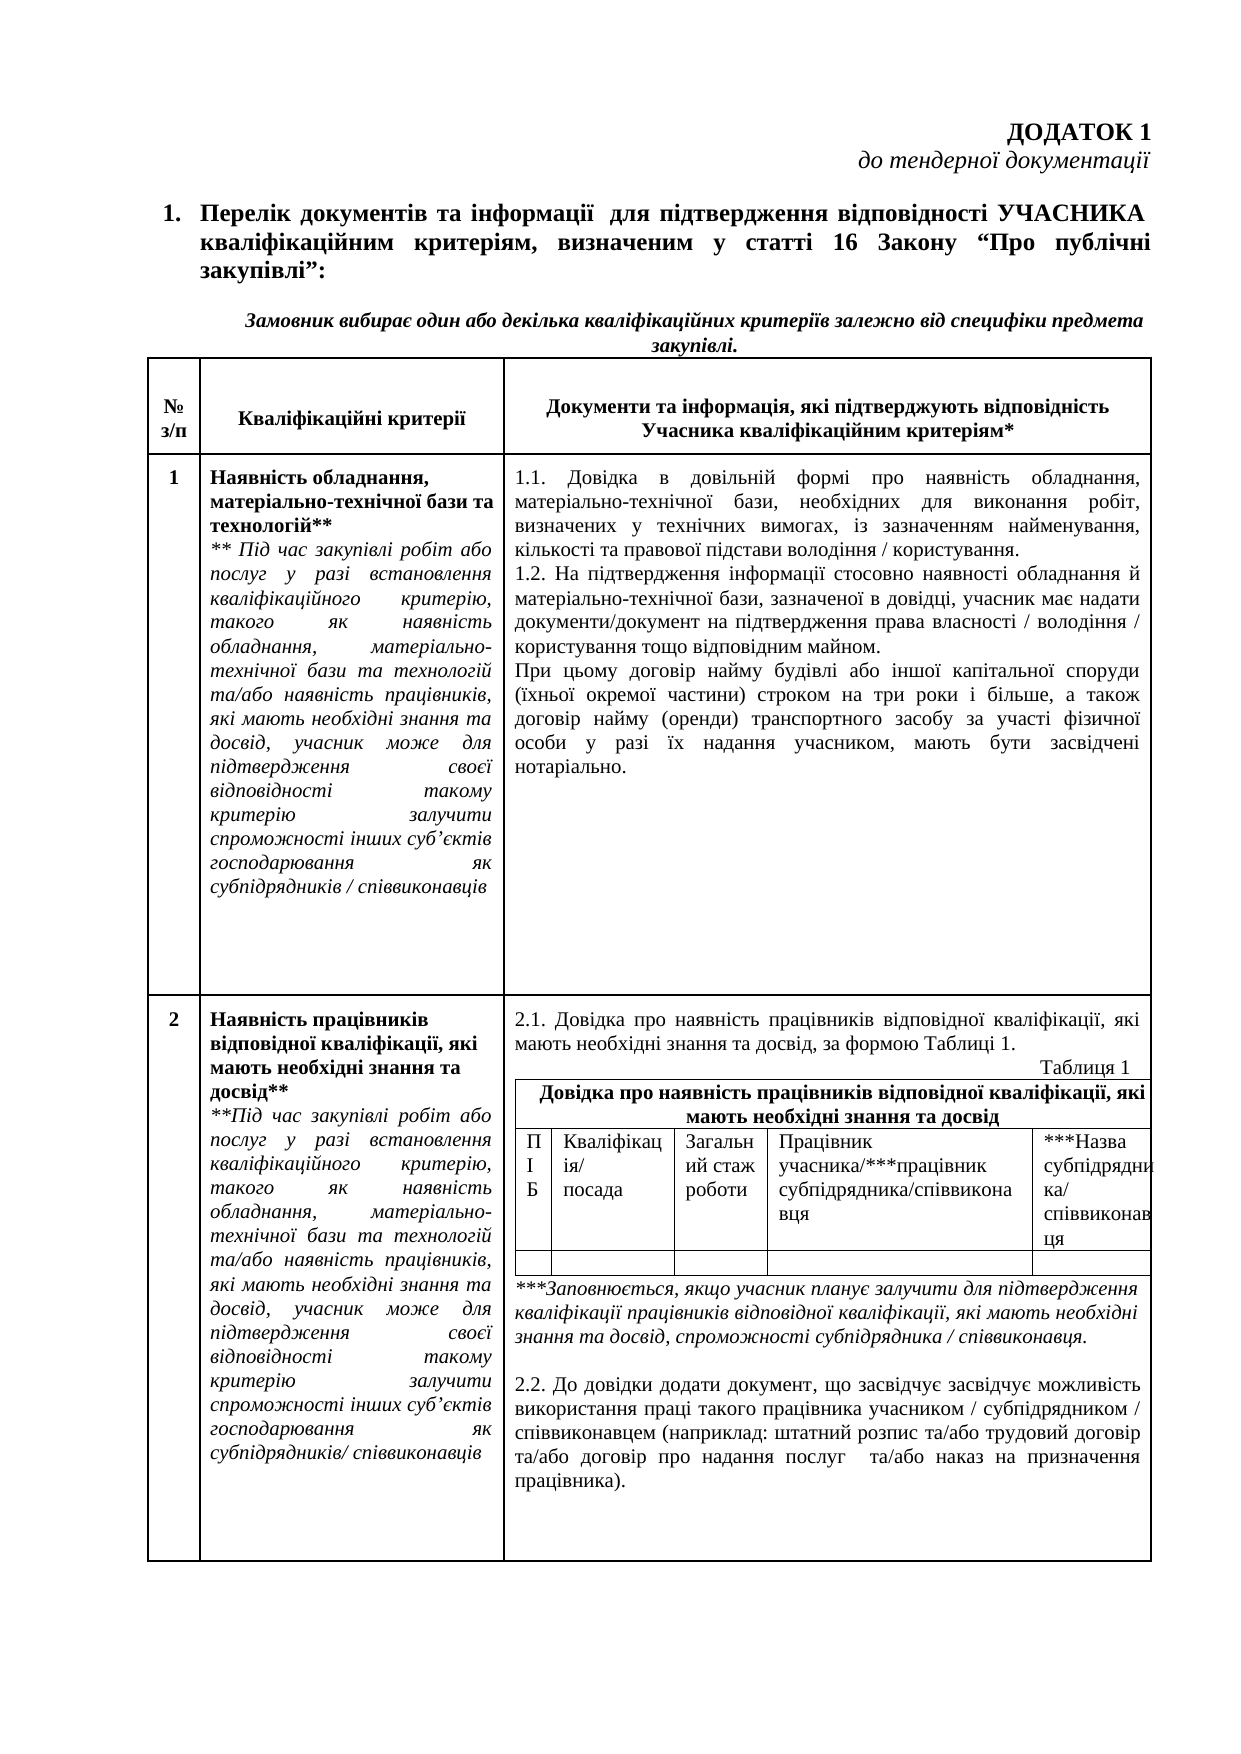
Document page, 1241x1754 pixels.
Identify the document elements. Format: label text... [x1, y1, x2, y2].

table_header Кваліфікаційні критерії [201, 359, 503, 453]
table_cell 1.1. Довідка в довільній формі про наявність обладнання, матеріально-технічної бази, необхідних для виконання робіт, визначених у технічних вимогах, із зазначенням найменування, кількості та правової підстави володіння / користування. 1.2. На підтвердження інформації стосовно наявності обладнання й матеріально-технічної бази, зазначеної в довідці, учасник має надати документи/документ на підтвердження права власності / володіння / користування тощо відповідним майном. При цьому договір найму будівлі або іншої капітальної споруди (їхньої окремої частини) строком на три роки і більше, а також договір найму (оренди) транспортного засобу за участі фізичної особи у разі їх надання учасником, мають бути засвідчені нотаріально. [505, 455, 1150, 994]
table_cell Наявність працівників відповідної кваліфікації, які мають необхідні знання та досвід** **Під час закупівлі робіт або послуг у разі встановлення кваліфікаційного критерію, такого як наявність обладнання, матеріально-технічної бази та технологій та/або наявність працівників, які мають необхідні знання та досвід, учасник може для підтвердження своєї відповідності такому критерію залучити спроможності інших суб’єктів господарювання як субпідрядників/ співвиконавців [201, 996, 503, 1560]
table_header № з/п [149, 359, 199, 453]
table_cell Наявність обладнання, матеріально-технічної бази та технологій** ** Під час закупівлі робіт або послуг у разі встановлення кваліфікаційного критерію, такого як наявність обладнання, матеріально-технічної бази та технологій та/або наявність працівників, які мають необхідні знання та досвід, учасник може для підтвердження своєї відповідності такому критерію залучити спроможності інших суб’єктів господарювання як субпідрядників / співвиконавців [201, 455, 503, 994]
table_header Документи та інформація, які підтверджують відповідність Учасника кваліфікаційним критеріям* [505, 359, 1150, 453]
list Перелік документів та інформації для підтвердження відповідності УЧАСНИКА кваліфікаційним критеріям, визначеним у статті 16 Закону “Про публічні закупівлі”: [162, 198, 1152, 284]
table_cell 1 [149, 455, 199, 994]
table_cell 2 [149, 996, 199, 1560]
text ДОДАТОК 1 [737, 117, 1152, 145]
table_cell 2.1. Довідка про наявність працівників відповідної кваліфікації, які мають необхідні знання та досвід, за формою Таблиці 1. Таблиця 1 ***Заповнюється, якщо учасник планує залучити для підтвердження кваліфікації працівників відповідної кваліфікації, які мають необхідні знання та досвід, спроможності субпідрядника / співвиконавця. 2.2. До довідки додати документ, що засвідчує засвідчує можливість використання праці такого працівника учасником / субпідрядником / співвиконавцем (наприклад: штатний розпис та/або трудовий договір та/або договір про надання послуг та/або наказ на призначення працівника). [505, 996, 1150, 1560]
text до тендерної документації [737, 145, 1152, 174]
text Замовник вибирає один або декілька кваліфікаційних критеріїв залежно від специфіки предмета закупівлі. [240, 308, 1152, 357]
